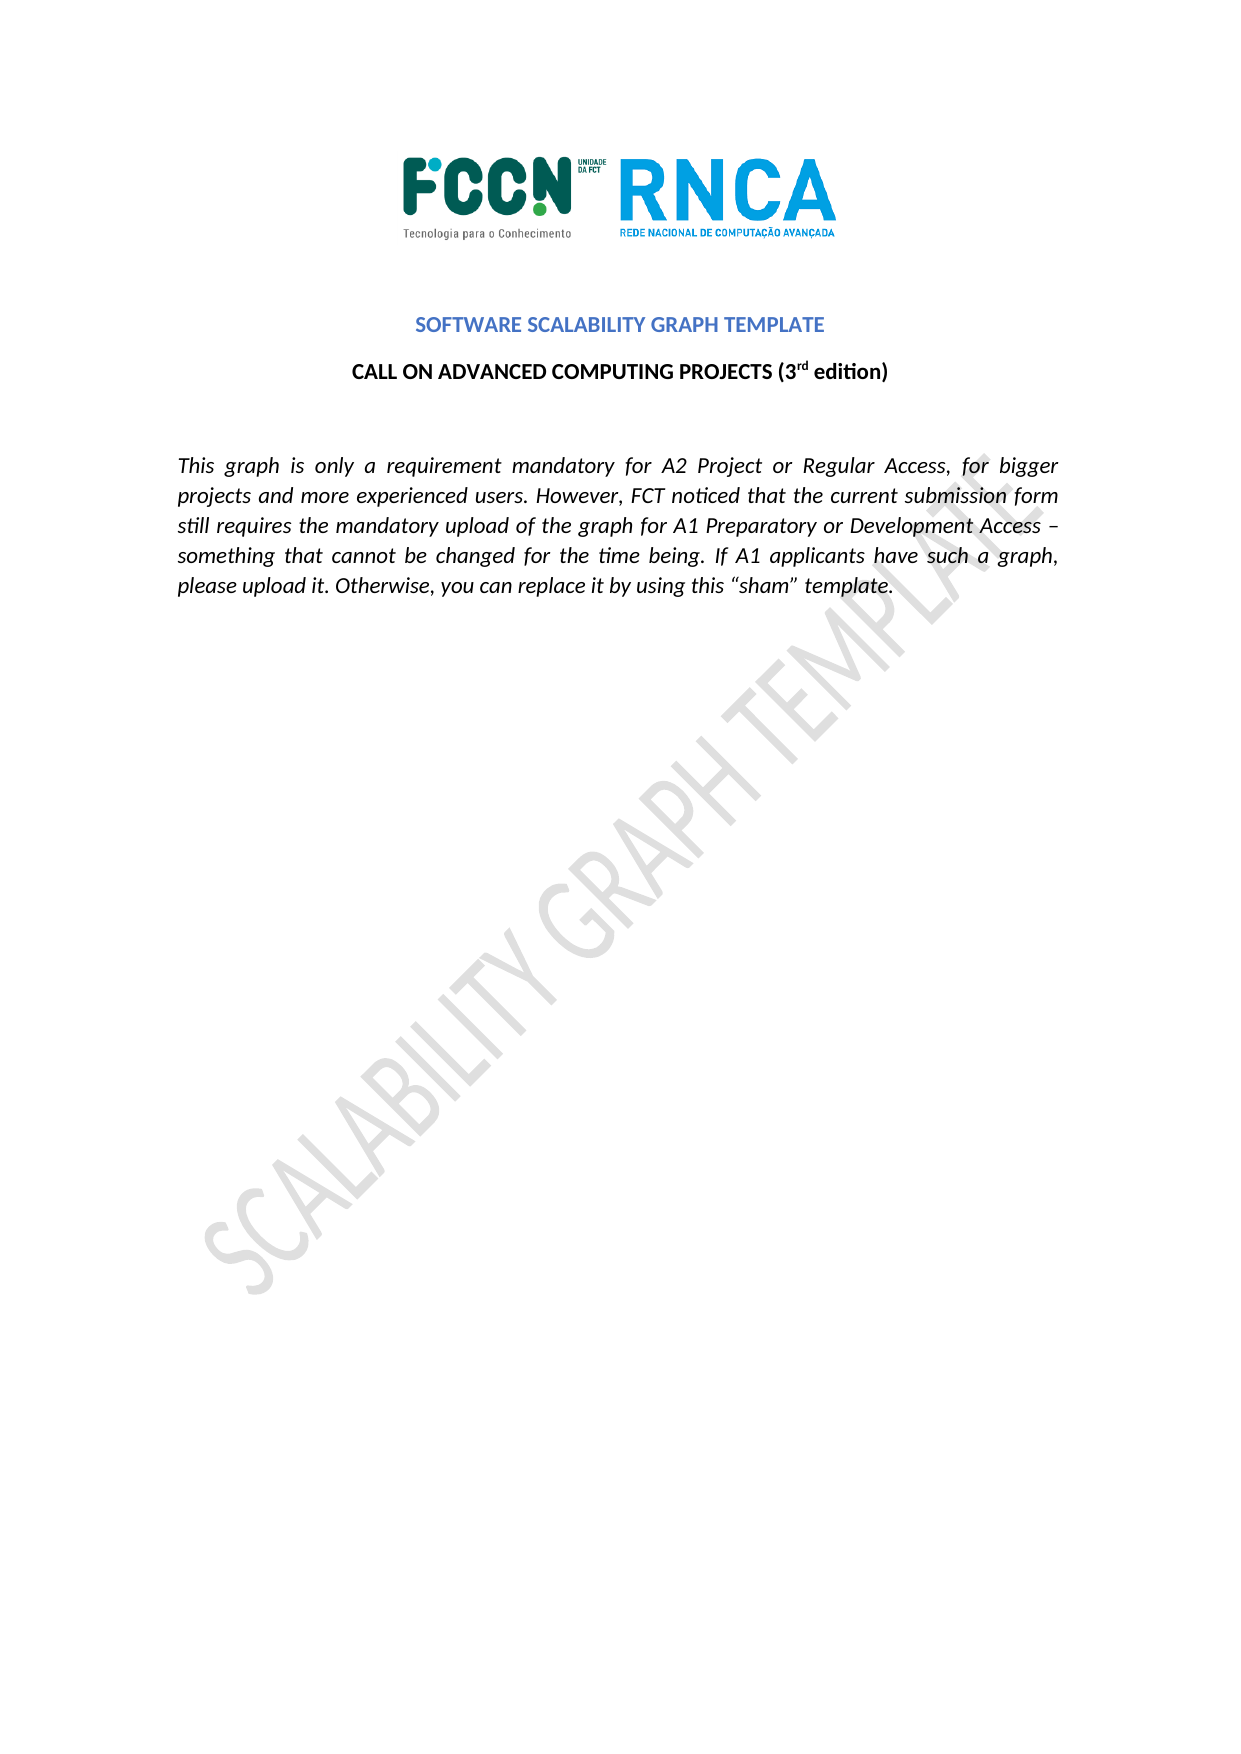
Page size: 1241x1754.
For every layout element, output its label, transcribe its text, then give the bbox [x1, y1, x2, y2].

picture [397, 147, 843, 245]
text This graph is only a requirement mandatory for A2 Project or Regular Access, for bigger projects and more experienced users. However, FCT noticed that the current submission form still requires the mandatory upload of the graph for A1 Preparatory or Development Access – something that cannot be changed for the time being. If A1 applicants have such a graph, please upload it. Otherwise, you can replace it by using this “sham” template. [177, 451, 1063, 600]
text CALL ON ADVANCED COMPUTING PROJECTS (3rd edition) [177, 357, 1063, 385]
text SOFTWARE SCALABILITY GRAPH TEMPLATE [177, 310, 1063, 338]
